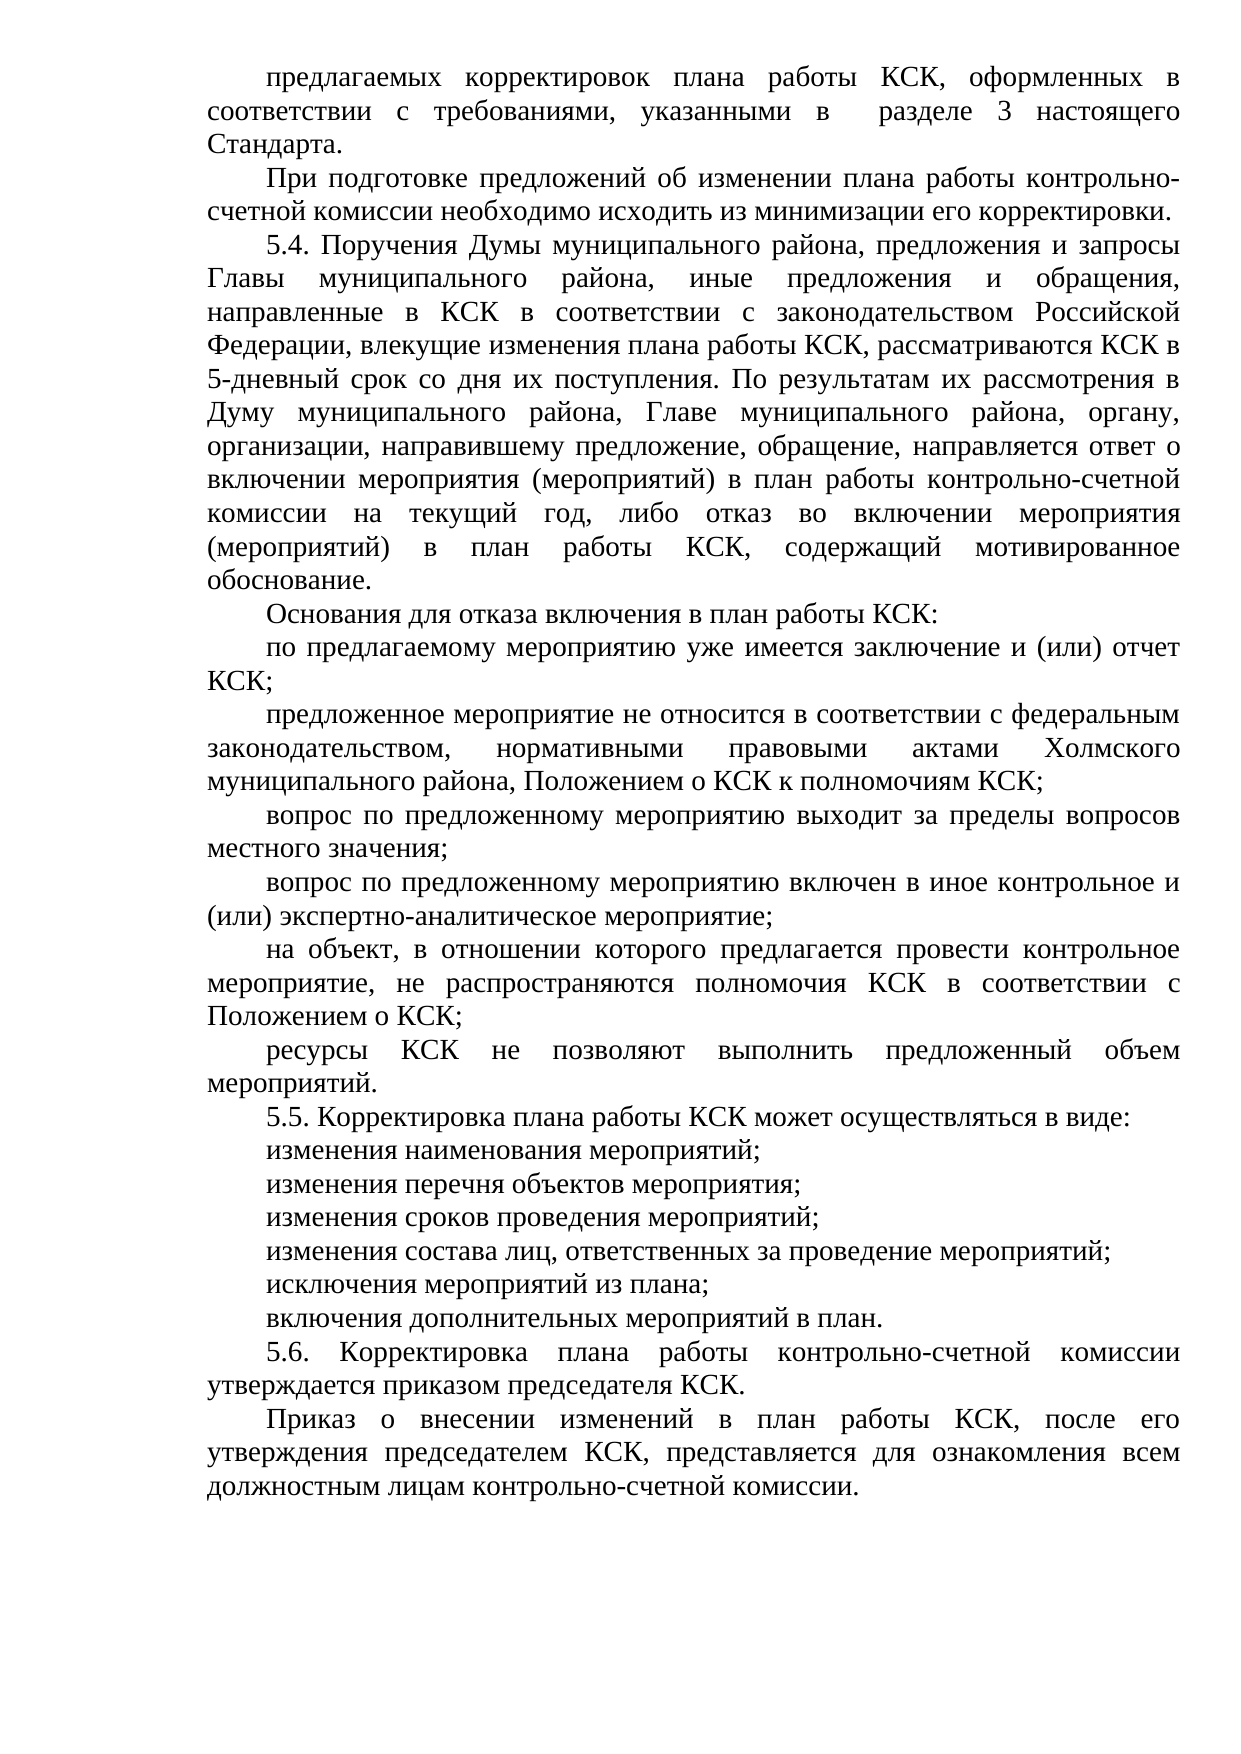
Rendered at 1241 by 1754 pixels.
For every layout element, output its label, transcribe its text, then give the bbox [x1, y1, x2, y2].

text изменения состава лиц, ответственных за проведение мероприятий; [207, 1233, 1181, 1267]
text изменения сроков проведения мероприятий; [207, 1199, 1181, 1233]
text на объект, в отношении которого предлагается провести контрольное мероприятие, не распространяются полномочия КСК в соответствии с Положением о КСК; [207, 931, 1181, 1032]
text 5.4. Поручения Думы муниципального района, предложения и запросы Главы муниципального района, иные предложения и обращения, направленные в КСК в соответствии с законодательством Российской Федерации, влекущие изменения плана работы КСК, рассматриваются КСК в 5-дневный срок со дня их поступления. По результатам их рассмотрения в Думу муниципального района, Главе муниципального района, органу, организации, направившему предложение, обращение, направляется ответ о включении мероприятия (мероприятий) в план работы контрольно-счетной комиссии на текущий год, либо отказ во включении мероприятия (мероприятий) в план работы КСК, содержащий мотивированное обоснование. [207, 227, 1181, 596]
text исключения мероприятий из плана; [207, 1267, 1181, 1300]
text ресурсы КСК не позволяют выполнить предложенный объем мероприятий. [207, 1032, 1181, 1099]
text 5.6. Корректировка плана работы контрольно-счетной комиссии утверждается приказом председателя КСК. [207, 1334, 1181, 1401]
text При подготовке предложений об изменении плана работы контрольно-счетной комиссии необходимо исходить из минимизации его корректировки. [207, 160, 1181, 227]
text предложенное мероприятие не относится в соответствии с федеральным законодательством, нормативными правовыми актами Холмского муниципального района, Положением о КСК к полномочиям КСК; [207, 696, 1181, 797]
text вопрос по предложенному мероприятию выходит за пределы вопросов местного значения; [207, 797, 1181, 864]
text 5.5. Корректировка плана работы КСК может осуществляться в виде: [207, 1099, 1181, 1132]
text Основания для отказа включения в план работы КСК: [207, 596, 1181, 629]
text включения дополнительных мероприятий в план. [207, 1300, 1181, 1334]
text изменения наименования мероприятий; [207, 1132, 1181, 1166]
text предлагаемых корректировок плана работы КСК, оформленных в соответствии с требованиями, указанными в разделе 3 настоящего Стандарта. [207, 59, 1181, 160]
text по предлагаемому мероприятию уже имеется заключение и (или) отчет КСК; [207, 629, 1181, 696]
text изменения перечня объектов мероприятия; [207, 1166, 1181, 1199]
text Приказ о внесении изменений в план работы КСК, после его утверждения председателем КСК, представляется для ознакомления всем должностным лицам контрольно-счетной комиссии. [207, 1401, 1181, 1501]
text вопрос по предложенному мероприятию включен в иное контрольное и (или) экспертно-аналитическое мероприятие; [207, 864, 1181, 931]
